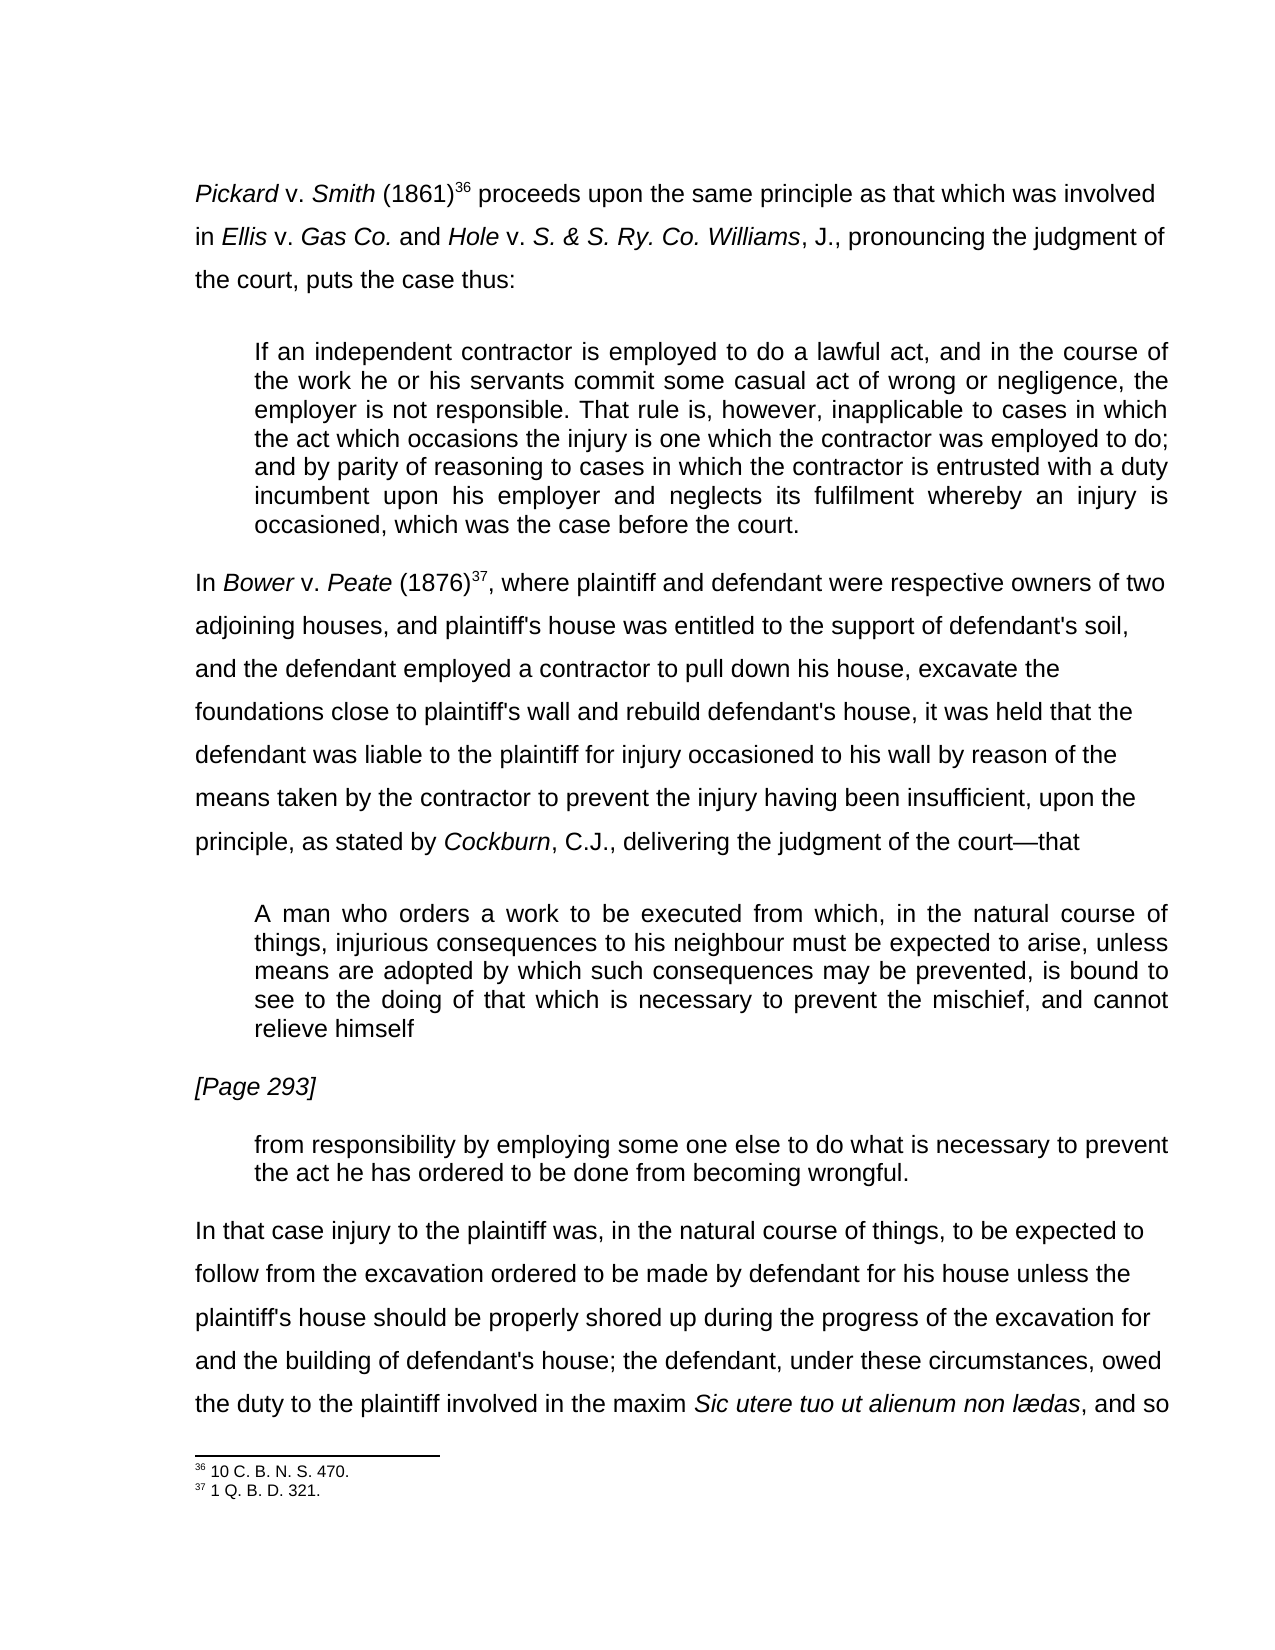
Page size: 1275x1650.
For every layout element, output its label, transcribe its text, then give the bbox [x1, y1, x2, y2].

text [Page 293] [195, 1072, 1170, 1100]
text In Bower v. Peate (1876), where plaintiff and defendant were respective owners of two adjoining houses, and plaintiff's house was entitled to the support of defendant's soil, and the defendant employed a contractor to pull down his house, excavate the foundations close to plaintiff's wall and rebuild defendant's house, it was held that the defendant was liable to the plaintiff for injury occasioned to his wall by reason of the means taken by the contractor to prevent the injury having been insufficient, upon the principle, as stated by Cockburn, C.J., delivering the judgment of the court—that [195, 568, 1170, 855]
text from responsibility by employing some one else to do what is necessary to prevent the act he has ordered to be done from becoming wrongful. [254, 1129, 1170, 1187]
text If an independent contractor is employed to do a lawful act, and in the course of the work he or his servants commit some casual act of wrong or negligence, the employer is not responsible. That rule is, however, inapplicable to cases in which the act which occasions the injury is one which the contractor was employed to do; and by parity of reasoning to cases in which the contractor is entrusted with a duty incumbent upon his employer and neglects its fulfilment whereby an injury is occasioned, which was the case before the court. [254, 337, 1170, 538]
text Pickard v. Smith (1861) proceeds upon the same principle as that which was involved in Ellis v. Gas Co. and Hole v. S. & S. Ry. Co. Williams, J., pronouncing the judgment of the court, puts the case thus: [195, 179, 1170, 294]
text A man who orders a work to be executed from which, in the natural course of things, injurious consequences to his neighbour must be expected to arise, unless means are adopted by which such consequences may be prevented, is bound to see to the doing of that which is necessary to prevent the mischief, and cannot relieve himself [254, 899, 1170, 1042]
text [195, 1216, 1170, 1417]
